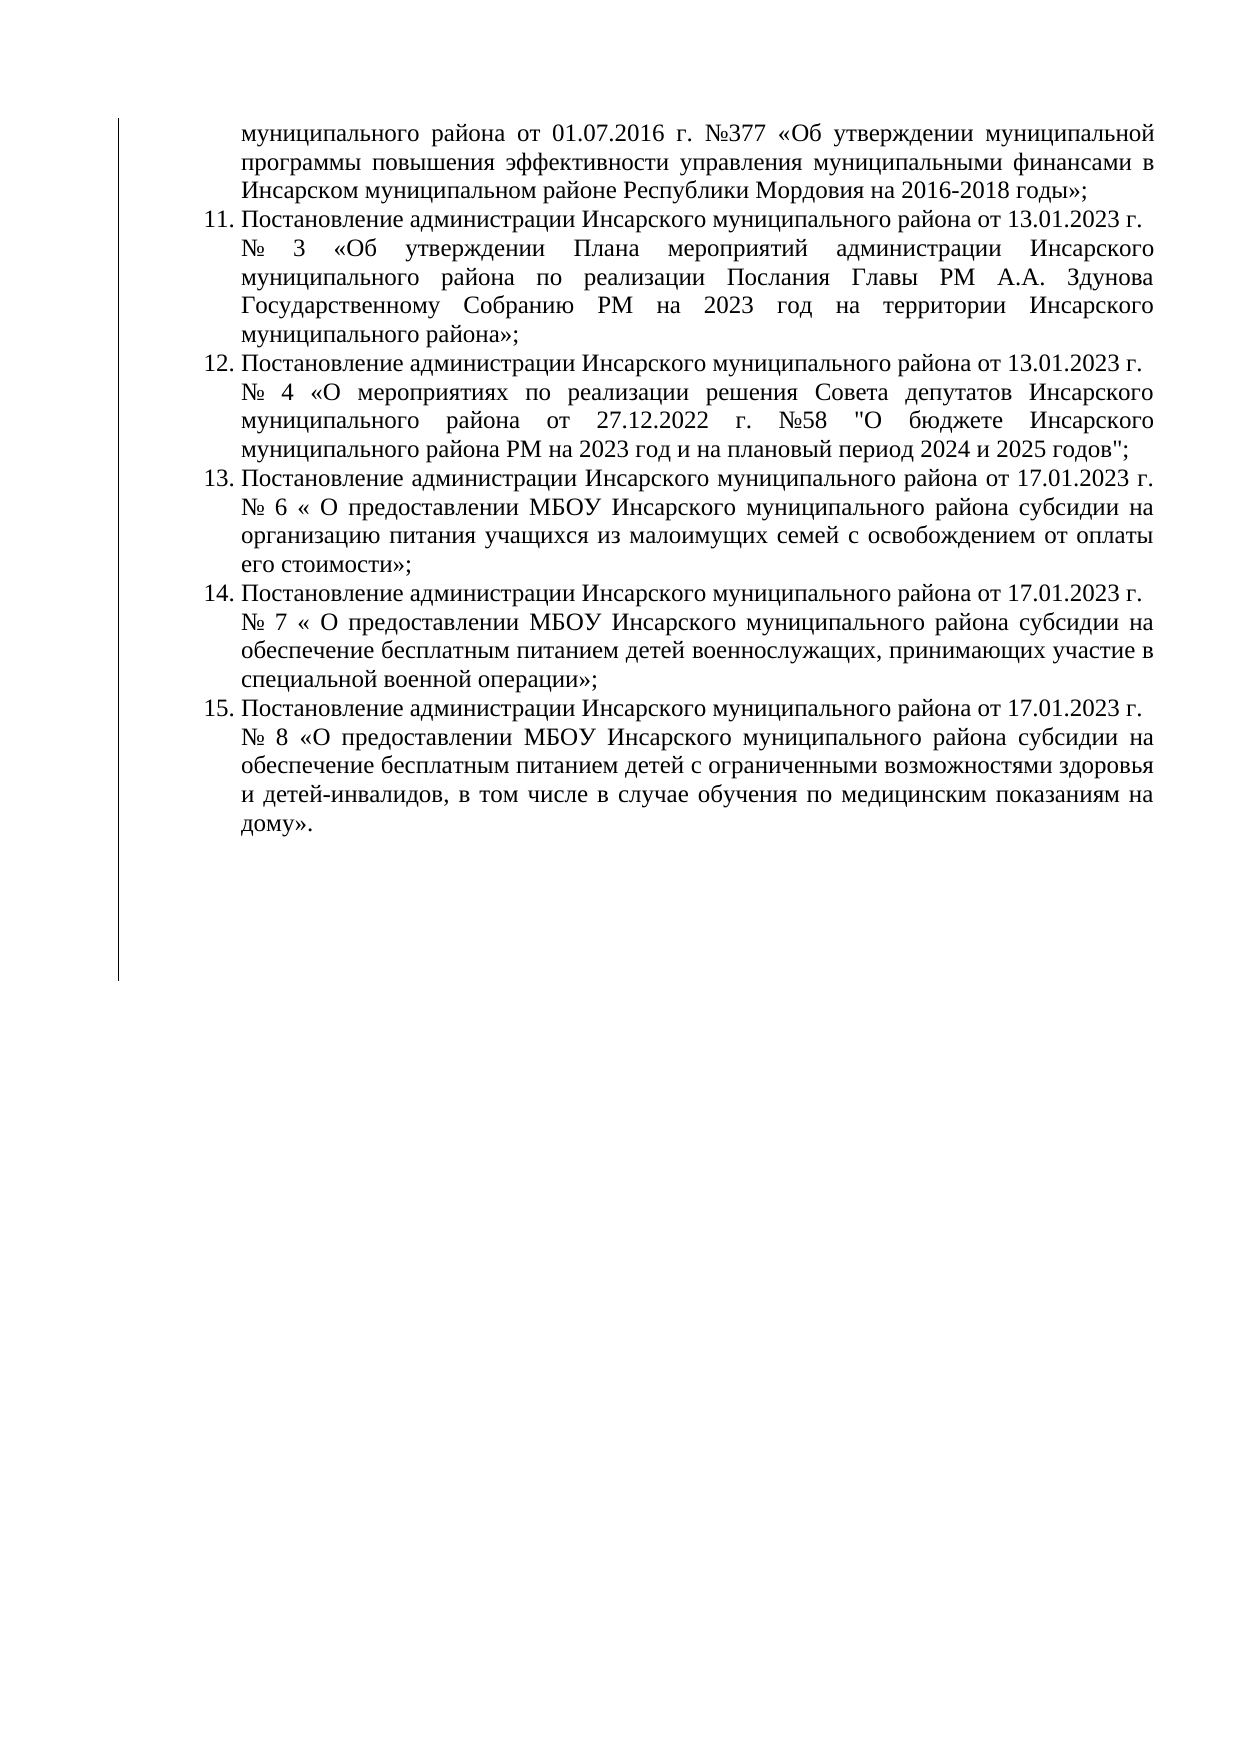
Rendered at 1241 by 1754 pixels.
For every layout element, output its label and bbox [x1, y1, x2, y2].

table_header [119, 118, 1166, 981]
